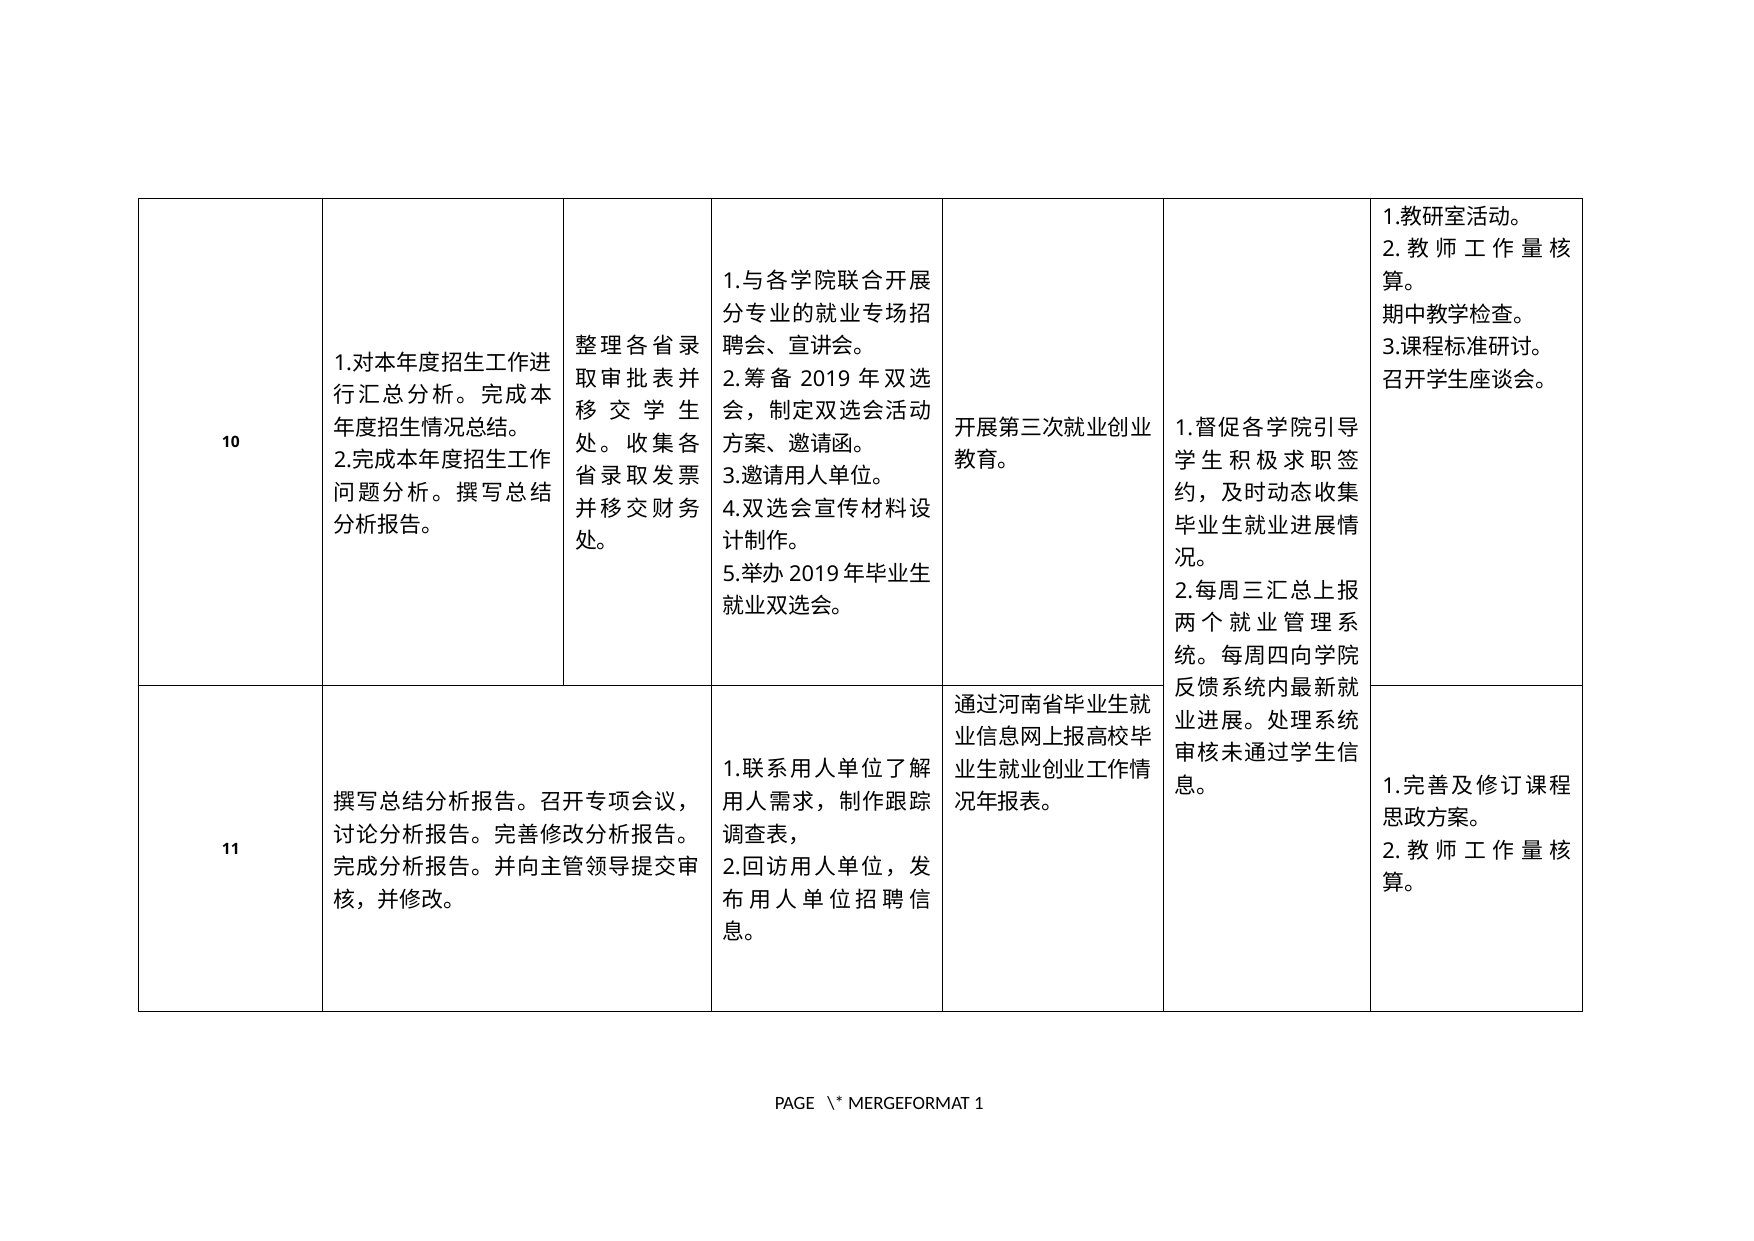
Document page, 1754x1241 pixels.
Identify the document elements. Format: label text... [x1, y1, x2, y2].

table_cell 1.完善及修订课程思政方案。 2.教师工作量核算。 [1371, 686, 1582, 1011]
table_cell 1.与各学院联合开展分专业的就业专场招聘会、宣讲会。 2.筹备2019年双选会，制定双选会活动方案、邀请函。 3.邀请用人单位。 4.双选会宣传材料设计制作。 5.举办2019年毕业生就业双选会。 [712, 199, 942, 685]
table_cell 1.督促各学院引导学生积极求职签约，及时动态收集毕业生就业进展情况。 2.每周三汇总上报两个就业管理系统。每周四向学院反馈系统内最新就业进展。处理系统审核未通过学生信息。 [1164, 199, 1370, 1011]
table_cell 1.联系用人单位了解用人需求，制作跟踪调查表， 2.回访用人单位，发布用人单位招聘信息。 [712, 686, 942, 1011]
table_cell 1.对本年度招生工作进行汇总分析。完成本年度招生情况总结。 2.完成本年度招生工作问题分析。撰写总结分析报告。 [323, 199, 563, 685]
table_cell 10 [139, 199, 322, 685]
table_cell 通过河南省毕业生就业信息网上报高校毕业生就业创业工作情况年报表。 [943, 686, 1163, 1011]
table_cell 整理各省录取审批表并移交学生处。收集各省录取发票并移交财务处。 [564, 199, 711, 685]
table_cell 撰写总结分析报告。召开专项会议，讨论分析报告。完善修改分析报告。完成分析报告。并向主管领导提交审核，并修改。 [323, 686, 711, 1011]
table_cell 11 [139, 686, 322, 1011]
table_cell 开展第三次就业创业教育。 [943, 199, 1163, 685]
table_cell 1.教研室活动。 2.教师工作量核算。 期中教学检查。 3.课程标准研讨。 召开学生座谈会。 [1371, 199, 1582, 685]
